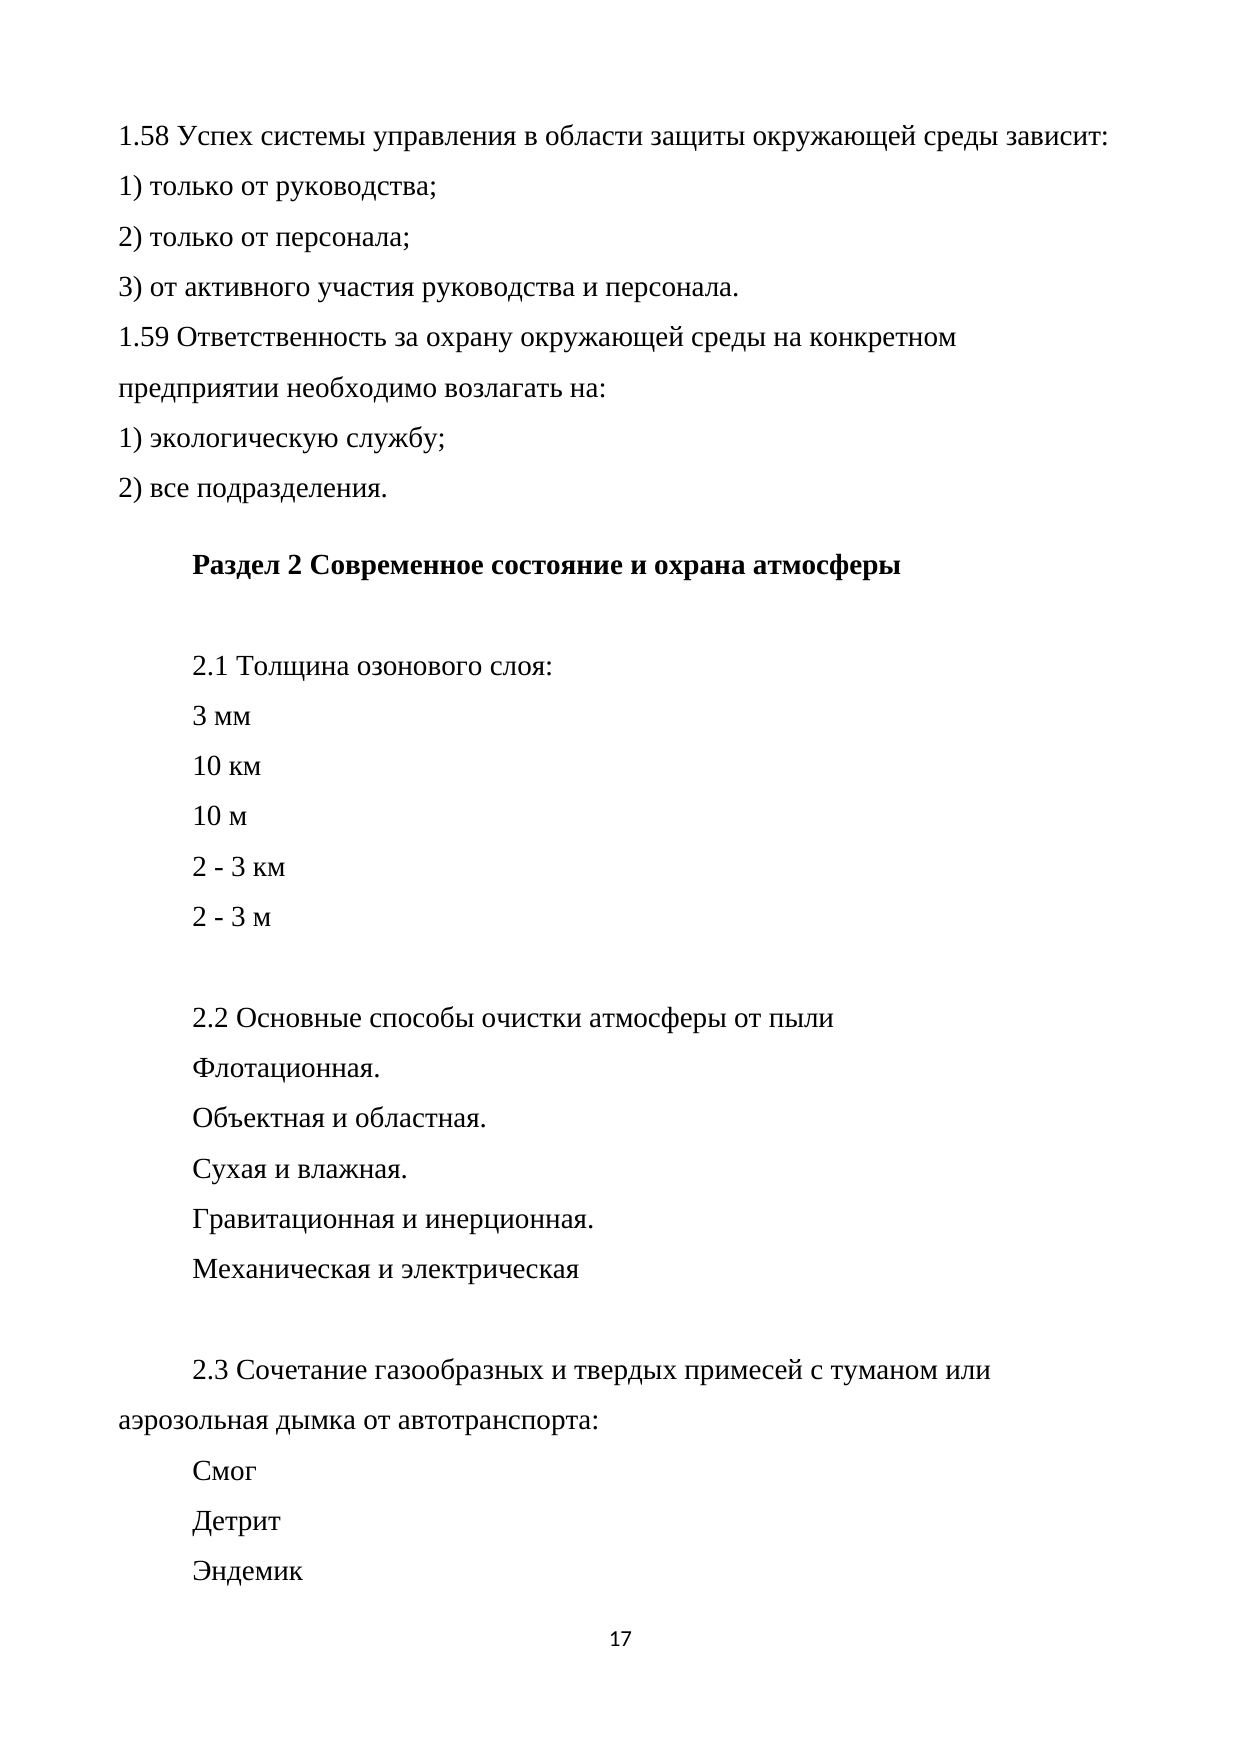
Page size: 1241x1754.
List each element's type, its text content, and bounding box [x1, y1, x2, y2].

text 2.1 Толщина озонового слоя: [118, 648, 1122, 681]
text 10 км [118, 748, 1122, 782]
text Гравитационная и инерционная. [118, 1201, 1122, 1234]
text 2.3 Сочетание газообразных и твердых примесей с туманом или аэрозольная дымка от автотранспорта: [118, 1352, 1122, 1436]
text 1.59 Ответственность за охрану окружающей среды на конкретном предприятии необходимо возлагать на: [118, 319, 1122, 403]
text 2.2 Основные способы очистки атмосферы от пыли [118, 1000, 1122, 1033]
text 2 - 3 км [118, 849, 1122, 882]
text 1) только от руководства; [118, 168, 1122, 202]
text 1.58 Успех системы управления в области защиты окружающей среды зависит: [118, 118, 1122, 152]
text 2 - 3 м [118, 899, 1122, 933]
text 3) от активного участия руководства и персонала. [118, 269, 1122, 303]
text 10 м [118, 798, 1122, 832]
text Раздел 2 Современное состояние и охрана атмосферы [118, 547, 1122, 581]
text 1) экологическую службу; [118, 420, 1122, 453]
text Объектная и областная. [118, 1100, 1122, 1134]
text Механическая и электрическая [118, 1251, 1122, 1285]
text Сухая и влажная. [118, 1151, 1122, 1184]
text Смог [118, 1453, 1122, 1486]
text 2) все подразделения. [118, 470, 1122, 504]
text 3 мм [118, 698, 1122, 731]
text Эндемик [118, 1553, 1122, 1587]
text Детрит [118, 1503, 1122, 1536]
text Флотационная. [118, 1050, 1122, 1084]
text 2) только от персонала; [118, 219, 1122, 252]
